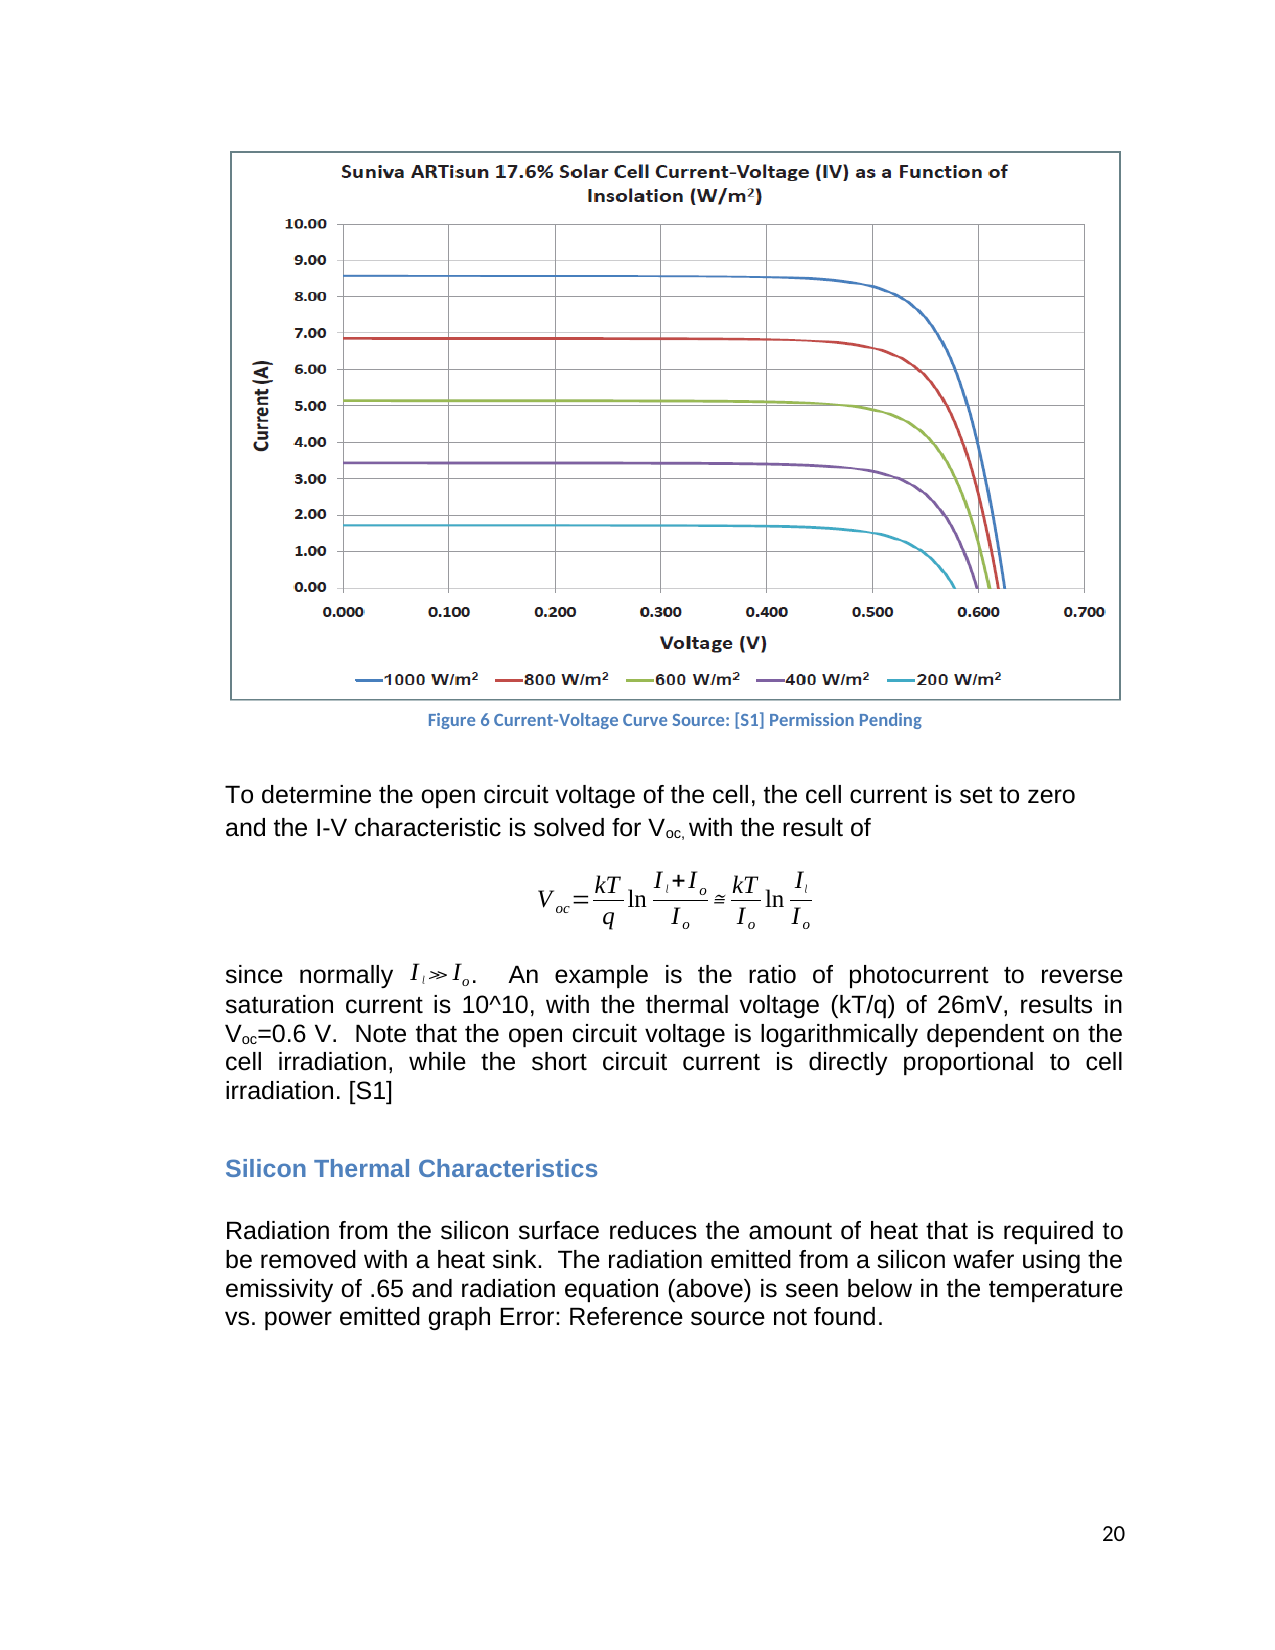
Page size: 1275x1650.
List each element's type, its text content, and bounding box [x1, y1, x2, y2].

subtitle Silicon Thermal Characteristics [225, 1154, 1125, 1183]
text To determine the open circuit voltage of the cell, the cell current is set to zero and the I-V characteristic is solved for Voc, with the result of [225, 780, 1125, 842]
text since normally . An example is the ratio of photocurrent to reverse saturation current is 10^10, with the thermal voltage (kT/q) of 26mV, results in Voc=0.6 V. Note that the open circuit voltage is logarithmically dependent on the cell irradiation, while the short circuit current is directly proportional to cell irradiation. [S1] [225, 958, 1125, 1105]
picture [225, 150, 1129, 708]
